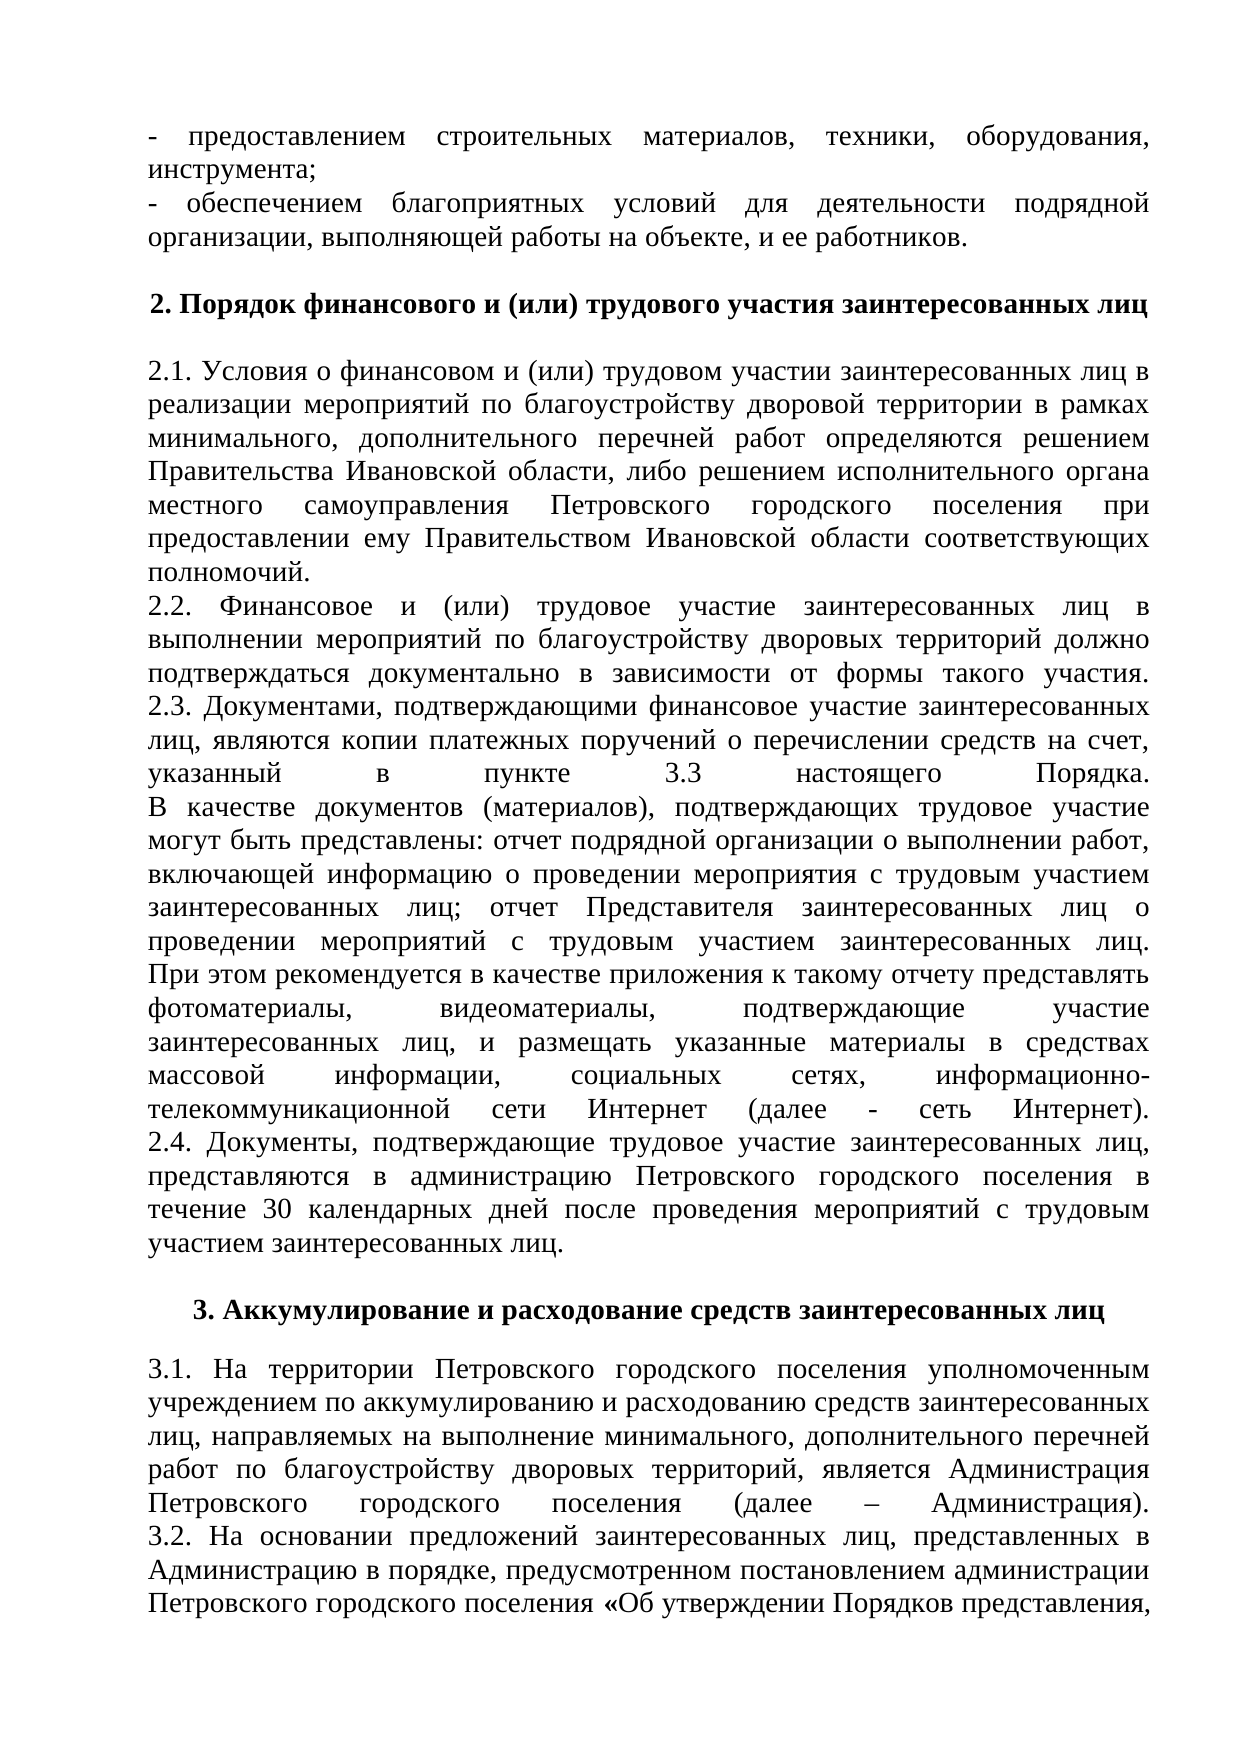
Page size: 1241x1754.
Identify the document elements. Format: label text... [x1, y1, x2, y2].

text 2. Порядок финансового и (или) трудового участия заинтересованных лиц [148, 286, 1152, 319]
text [148, 118, 1152, 252]
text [148, 1326, 1152, 1619]
text 2.1. Условия о финансовом и (или) трудовом участии заинтересованных лиц в реализации мероприятий по благоустройству дворовой территории в рамках минимального, дополнительного перечней работ определяются решением Правительства Ивановской области, либо решением исполнительного органа местного самоуправления Петровского городского поселения при предоставлении ему Правительством Ивановской области соответствующих полномочий. 2.2. Финансовое и (или) трудовое участие заинтересованных лиц в выполнении мероприятий по благоустройству дворовых территорий должно подтверждаться документально в зависимости от формы такого участия. 2.3. Документами, подтверждающими финансовое участие заинтересованных лиц, являются копии платежных поручений о перечислении средств на счет, указанный в пункте 3.3 настоящего Порядка. В качестве документов (материалов), подтверждающих трудовое участие могут быть представлены: отчет подрядной организации о выполнении работ, включающей информацию о проведении мероприятия с трудовым участием заинтересованных лиц; отчет Представителя заинтересованных лиц о проведении мероприятий с трудовым участием заинтересованных лиц. При этом рекомендуется в качестве приложения к такому отчету представлять фотоматериалы, видеоматериалы, подтверждающие участие заинтересованных лиц, и размещать указанные материалы в средствах массовой информации, социальных сетях, информационно-телекоммуникационной сети Интернет (далее - сеть Интернет). 2.4. Документы, подтверждающие трудовое участие заинтересованных лиц, представляются в администрацию Петровского городского поселения в течение 30 календарных дней после проведения мероприятий с трудовым участием заинтересованных лиц. [148, 319, 1152, 1258]
text 3. Аккумулирование и расходование средств заинтересованных лиц [148, 1292, 1152, 1326]
